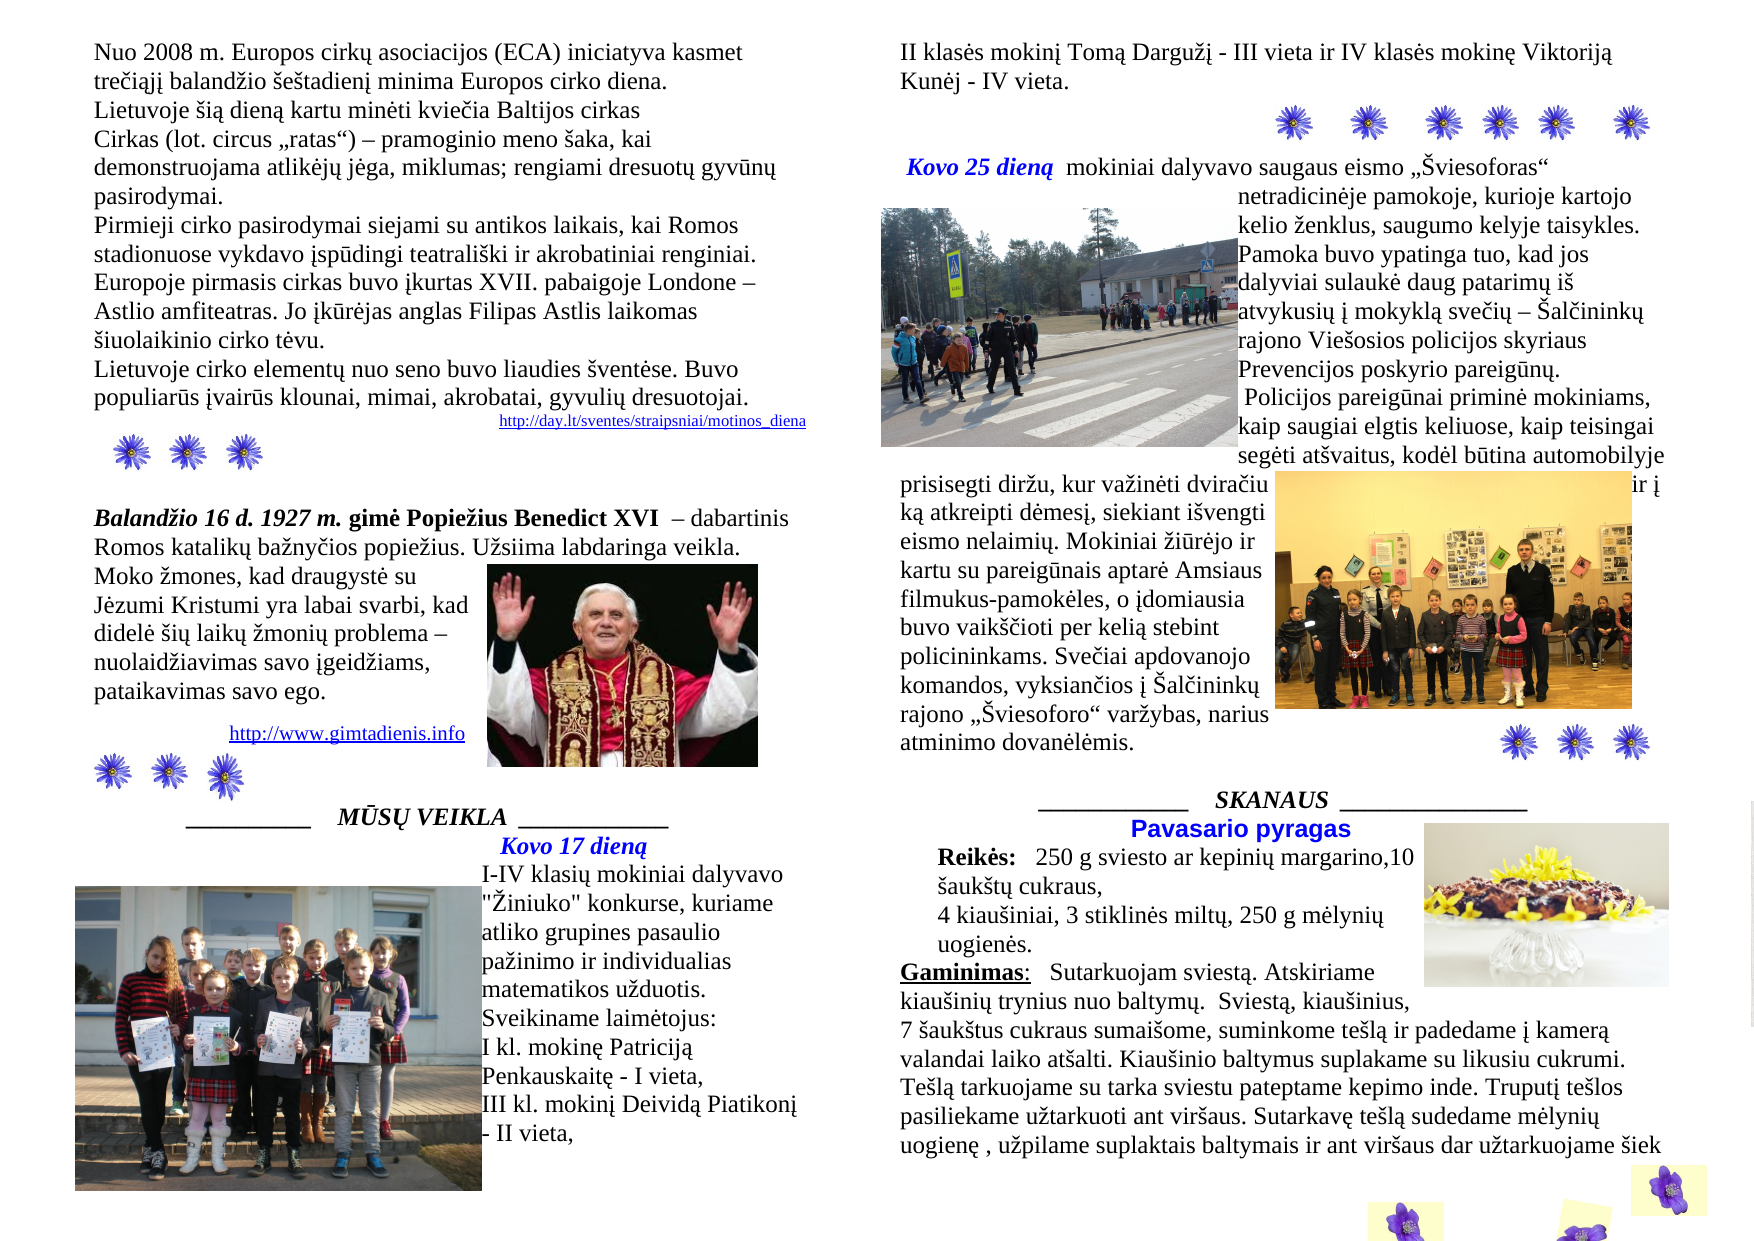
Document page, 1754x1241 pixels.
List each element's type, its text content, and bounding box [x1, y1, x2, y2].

picture [1424, 823, 1669, 987]
text http://www.gimtadienis.info [94, 720, 806, 744]
text Lietuvoje šią dieną kartu minėti kviečia Baltijos cirkas Cirkas (lot. circus „ratas“) – pramoginio meno šaka, kai demonstruojama atlikėjų jėga, miklumas; rengiami dresuotų gyvūnų pasirodymai. [94, 95, 806, 210]
picture [1275, 471, 1632, 709]
picture [1557, 1199, 1612, 1241]
picture [112, 433, 151, 472]
text Kovo 17 dieną [94, 831, 806, 859]
picture [881, 208, 900, 447]
text komandos, vyksiančios į Šalčininkų rajono „Šviesoforo“ varžybas, narius atminimo dovanėlėmis. [900, 670, 1669, 756]
picture [1368, 1202, 1444, 1241]
picture [1499, 756, 1538, 762]
text Balandžio 16 d. 1927 m. gimė Popiežius Benedict XVI – dabartinis Romos katalikų bažnyčios popiežius. Užsiima labdaringa veikla. Moko žmones, kad draugystė su Jėzumi Kristumi yra labai svarbi, kad didelė šių laikų žmonių problema – nuolaidžiavimas savo įgeidžiams, pataikavimas savo ego. [94, 503, 806, 705]
picture [225, 433, 263, 472]
text ____________ SKANAUS _______________ [900, 785, 1669, 814]
picture [1349, 104, 1388, 142]
picture [93, 752, 132, 791]
picture [206, 752, 244, 802]
text II klasės mokinį Tomą Dargužį - III vieta ir IV klasės mokinę Viktoriją Kunėj - IV vieta. [900, 37, 1669, 95]
picture [1612, 756, 1650, 762]
picture [1537, 104, 1575, 142]
text I-IV klasių mokiniai dalyvavo "Žiniuko" konkurse, kuriame atliko grupines pasaulio pažinimo ir individualias matematikos užduotis. Sveikiname laimėtojus: [94, 859, 806, 1032]
picture [1481, 104, 1519, 142]
picture [487, 744, 758, 767]
text 4 kiaušiniai, 3 stiklinės miltų, 250 g mėlynių uogienės. [937, 900, 1424, 957]
text __________ MŪSŲ VEIKLA ____________ [94, 802, 806, 831]
text http://day.lt/sventes/straipsniai/motinos_diena [131, 411, 806, 430]
picture [1631, 1165, 1707, 1216]
text Nuo 2008 m. Europos cirkų asociacijos (ECA) iniciatyva kasmet trečiąjį balandžio šeštadienį minima Europos cirko diena. [94, 37, 806, 95]
text I kl. mokinę Patriciją Penkauskaitę - I vieta, [482, 1032, 806, 1089]
picture [150, 752, 188, 791]
picture [168, 433, 207, 472]
picture [75, 886, 482, 1191]
picture [1556, 756, 1594, 762]
text Pirmieji cirko pasirodymai siejami su antikos laikais, kai Romos stadionuose vykdavo įspūdingi teatrališki ir akrobatiniai renginiai. Europoje pirmasis cirkas buvo įkurtas XVII. pabaigoje Londone – Astlio amfiteatras. Jo įkūrėjas anglas Filipas Astlis laikomas šiuolaikinio cirko tėvu. [94, 210, 806, 354]
picture [1612, 104, 1650, 142]
text III kl. mokinį Deividą Piatikonį - II vieta, [482, 1089, 806, 1147]
text Kovo 25 dieną mokiniai dalyvavo saugaus eismo „Šviesoforas“ netradicinėje pamokoje, kurioje kartojo kelio ženklus, saugumo kelyje taisykles. Pamoka buvo ypatinga tuo, kad jos dalyviai sulaukė daug patarimų iš atvykusių į mokyklą svečių – Šalčininkų rajono Viešosios policijos skyriaus Prevencijos poskyrio pareigūnų. [900, 152, 1669, 382]
subtitle Pavasario pyragas [900, 814, 1669, 842]
picture [487, 705, 758, 720]
picture [1274, 104, 1313, 142]
text Lietuvoje cirko elementų nuo seno buvo liaudies šventėse. Buvo populiarūs įvairūs klounai, mimai, akrobatai, gyvulių dresuotojai. [94, 354, 806, 411]
picture [1424, 104, 1463, 142]
text Reikės: 250 g sviesto ar kepinių margarino,10 šaukštų cukraus, [937, 842, 1424, 900]
